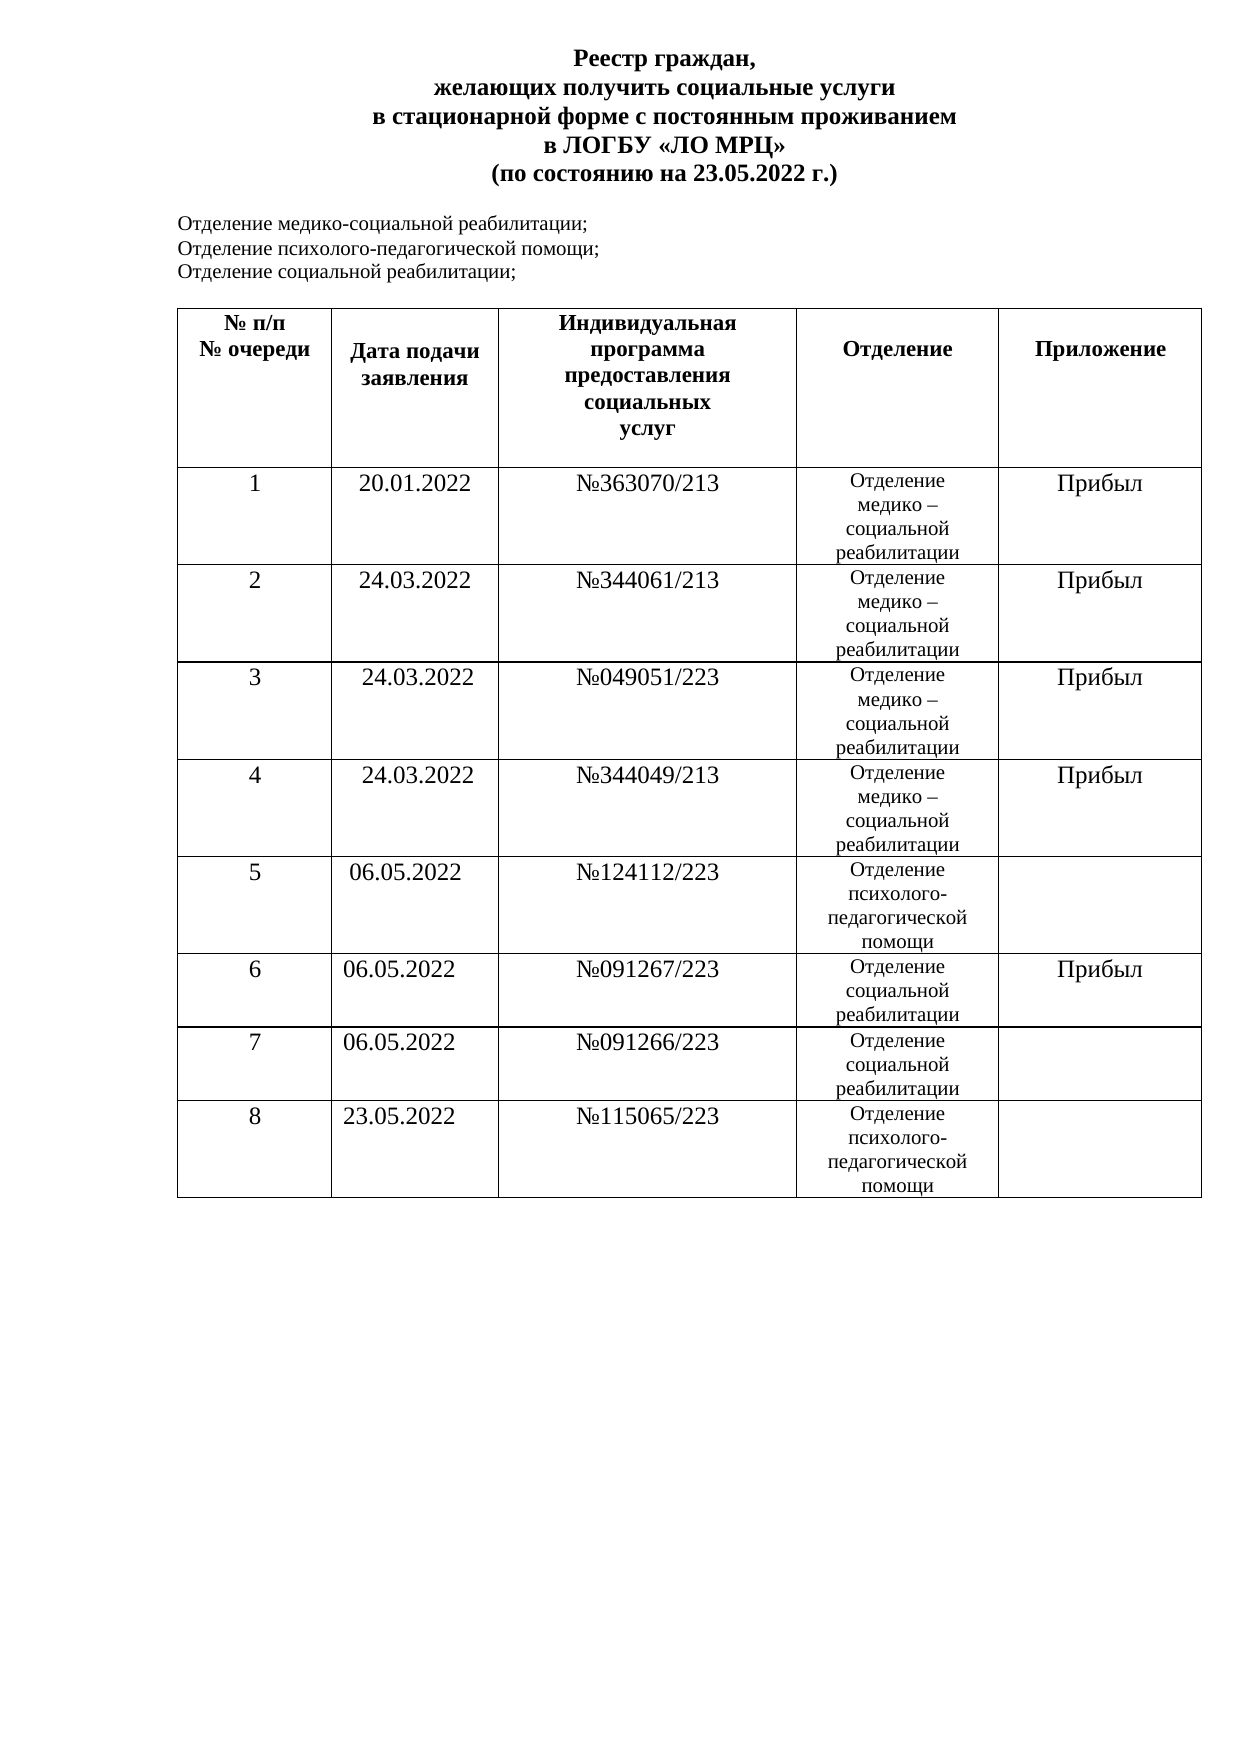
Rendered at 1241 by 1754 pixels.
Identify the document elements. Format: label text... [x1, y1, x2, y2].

table_cell 23.05.2022 [332, 1101, 498, 1197]
table_cell №091267/223 [499, 954, 796, 1026]
table_cell 06.05.2022 [332, 857, 498, 953]
table_header Отделение [797, 309, 998, 467]
table_cell Прибыл [999, 468, 1201, 564]
table_cell 4 [178, 760, 331, 856]
table_cell 3 [178, 663, 331, 759]
table_header № п/п № очереди [178, 309, 331, 467]
text в стационарной форме с постоянным проживанием [177, 101, 1152, 130]
table_cell [999, 857, 1201, 953]
table_cell №091266/223 [499, 1028, 796, 1100]
table_header Приложение [999, 309, 1201, 467]
table_cell 24.03.2022 [332, 760, 498, 856]
table_cell №344049/213 [499, 760, 796, 856]
table_cell 7 [178, 1028, 331, 1100]
table_cell Отделение психолого-педагогической помощи [797, 1101, 998, 1197]
table_cell Прибыл [999, 760, 1201, 856]
table_cell Прибыл [999, 565, 1201, 661]
table_cell Прибыл [999, 954, 1201, 1026]
table_cell №344061/213 [499, 565, 796, 661]
table_cell 06.05.2022 [332, 954, 498, 1026]
table_cell Отделение социальной реабилитации [797, 954, 998, 1026]
table_header Дата подачи заявления [332, 309, 498, 467]
table_cell №124112/223 [499, 857, 796, 953]
table_cell Отделение медико –социальной реабилитации [797, 760, 998, 856]
text Отделение психолого-педагогической помощи; [177, 235, 1152, 259]
table_cell 1 [178, 468, 331, 564]
table_cell 24.03.2022 [332, 565, 498, 661]
text желающих получить социальные услуги [177, 72, 1152, 101]
table_cell №049051/223 [499, 663, 796, 759]
table_cell [999, 1101, 1201, 1197]
table_cell [999, 1028, 1201, 1100]
table_cell Отделение медико –социальной реабилитации [797, 468, 998, 564]
table_cell 5 [178, 857, 331, 953]
table_cell Отделение психолого-педагогической помощи [797, 857, 998, 953]
table_header Индивидуальная программа предоставления социальных услуг [499, 309, 796, 467]
text Реестр граждан, [177, 43, 1152, 72]
table_cell 8 [178, 1101, 331, 1197]
table_cell 20.01.2022 [332, 468, 498, 564]
text Отделение социальной реабилитации; [177, 259, 1152, 283]
text в ЛОГБУ «ЛО МРЦ» [177, 130, 1152, 158]
table_cell 2 [178, 565, 331, 661]
text (по состоянию на 23.05.2022 г.) [118, 158, 1152, 187]
table_cell 24.03.2022 [332, 663, 498, 759]
table_cell 06.05.2022 [332, 1028, 498, 1100]
table_cell Отделение медико –социальной реабилитации [797, 565, 998, 661]
table_cell Отделение медико –социальной реабилитации [797, 663, 998, 759]
table_cell Прибыл [999, 663, 1201, 759]
table_cell 6 [178, 954, 331, 1026]
table_cell Отделение социальной реабилитации [797, 1028, 998, 1100]
text Отделение медико-социальной реабилитации; [177, 211, 1152, 235]
table_cell №363070/213 [499, 468, 796, 564]
table_cell №115065/223 [499, 1101, 796, 1197]
